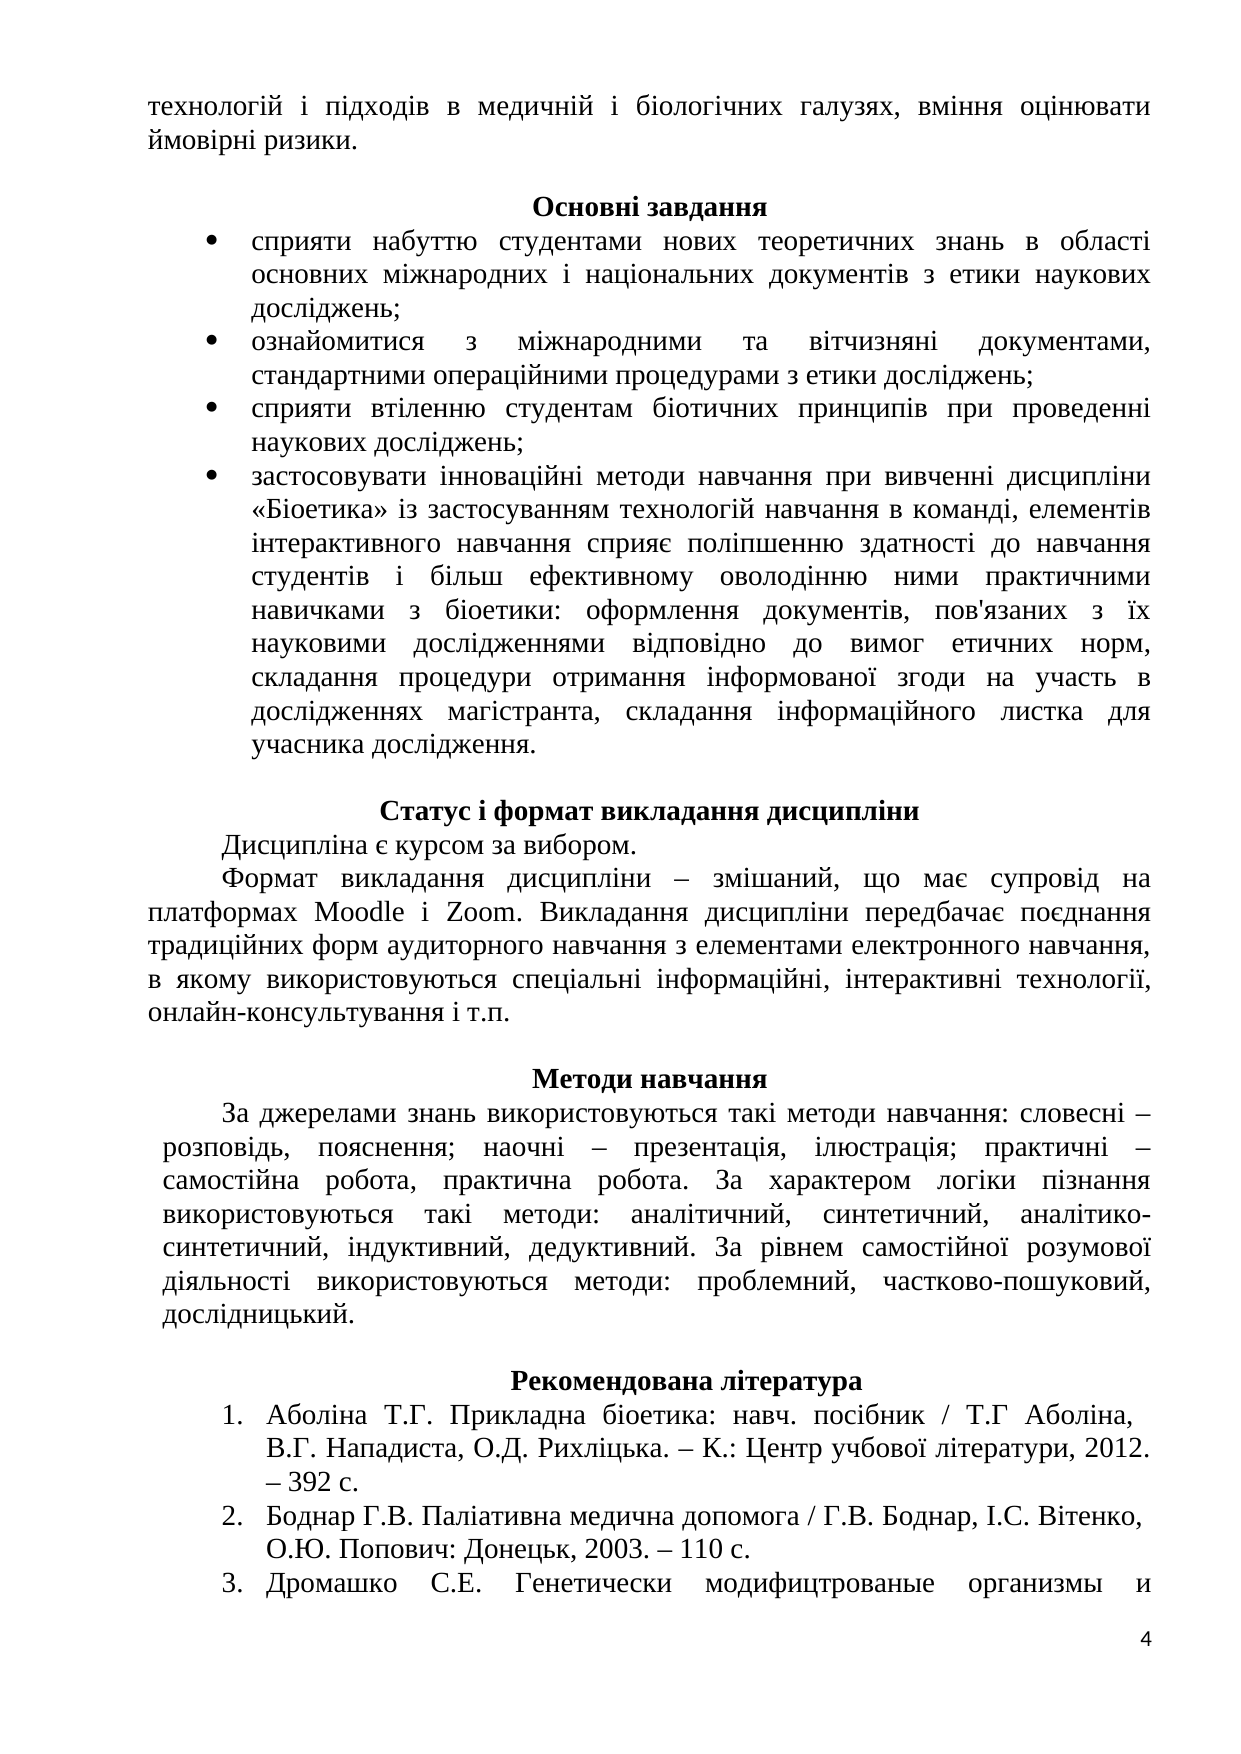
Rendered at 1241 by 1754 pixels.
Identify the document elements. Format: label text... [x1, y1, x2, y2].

list Аболіна Т.Г. Прикладна біоетика: навч. посібник / Т.Г Аболіна, В.Г. Нападиста, О.Д. Рихліцька. – К.: Центр учбової літератури, 2012. – 392 с. [221, 1397, 1152, 1498]
list ознайомитися з міжнародними та вітчизняні документами, стандартними операційними процедурами з етики досліджень; [207, 323, 1152, 391]
list Рекомендована література [148, 1363, 1152, 1397]
text Методи навчання [148, 1062, 1152, 1095]
list Боднар Г.В. Паліативна медична допомога / Г.В. Боднар, І.С. Вітенко, О.Ю. Попович: Донецьк, 2003. – 110 с. [751, 1498, 1152, 1565]
list Дисципліна є курсом за вибором. [148, 827, 1152, 860]
list сприяти втіленню студентам біотичних принципів при проведенні наукових досліджень; [207, 391, 1152, 458]
list застосовувати інноваційні методи навчання при вивченні дисципліни «Біоетика» із застосуванням технологій навчання в команді, елементів інтерактивного навчання сприяє поліпшенню здатності до навчання студентів і більш ефективному оволодінню ними практичними навичками з біоетики: оформлення документів, пов'язаних з їх науковими дослідженнями відповідно до вимог етичних норм, складання процедури отримання інформованої згоди на участь в дослідженнях магістранта, складання інформаційного листка для учасника дослідження. [207, 458, 1152, 760]
list Формат викладання дисципліни – змішаний, що має супровід на платформах Moodle і Zoom. Викладання дисципліни передбачає поєднання традиційних форм аудиторного навчання з елементами електронного навчання, в якому використовуються спеціальні інформаційні, інтерактивні технології, онлайн-консультування і т.п. [148, 860, 1152, 1028]
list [221, 1565, 1152, 1598]
list сприяти набуттю студентами нових теоретичних знань в області основних міжнародних і національних документів з етики наукових досліджень; [207, 223, 1152, 323]
text Основні завдання [148, 189, 1152, 223]
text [148, 88, 1152, 156]
text За джерелами знань використовуються такі методи навчання: словесні – розповідь, пояснення; наочні – презентація, ілюстрація; практичні – самостійна робота, практична робота. За характером логіки пізнання використовуються такі методи: аналітичний, синтетичний, аналітико-синтетичний, індуктивний, дедуктивний. За рівнем самостійної розумової діяльності використовуються методи: проблемний, частково-пошуковий, дослідницький. [162, 1095, 1152, 1330]
list Статус і формат викладання дисципліни [148, 793, 1152, 827]
